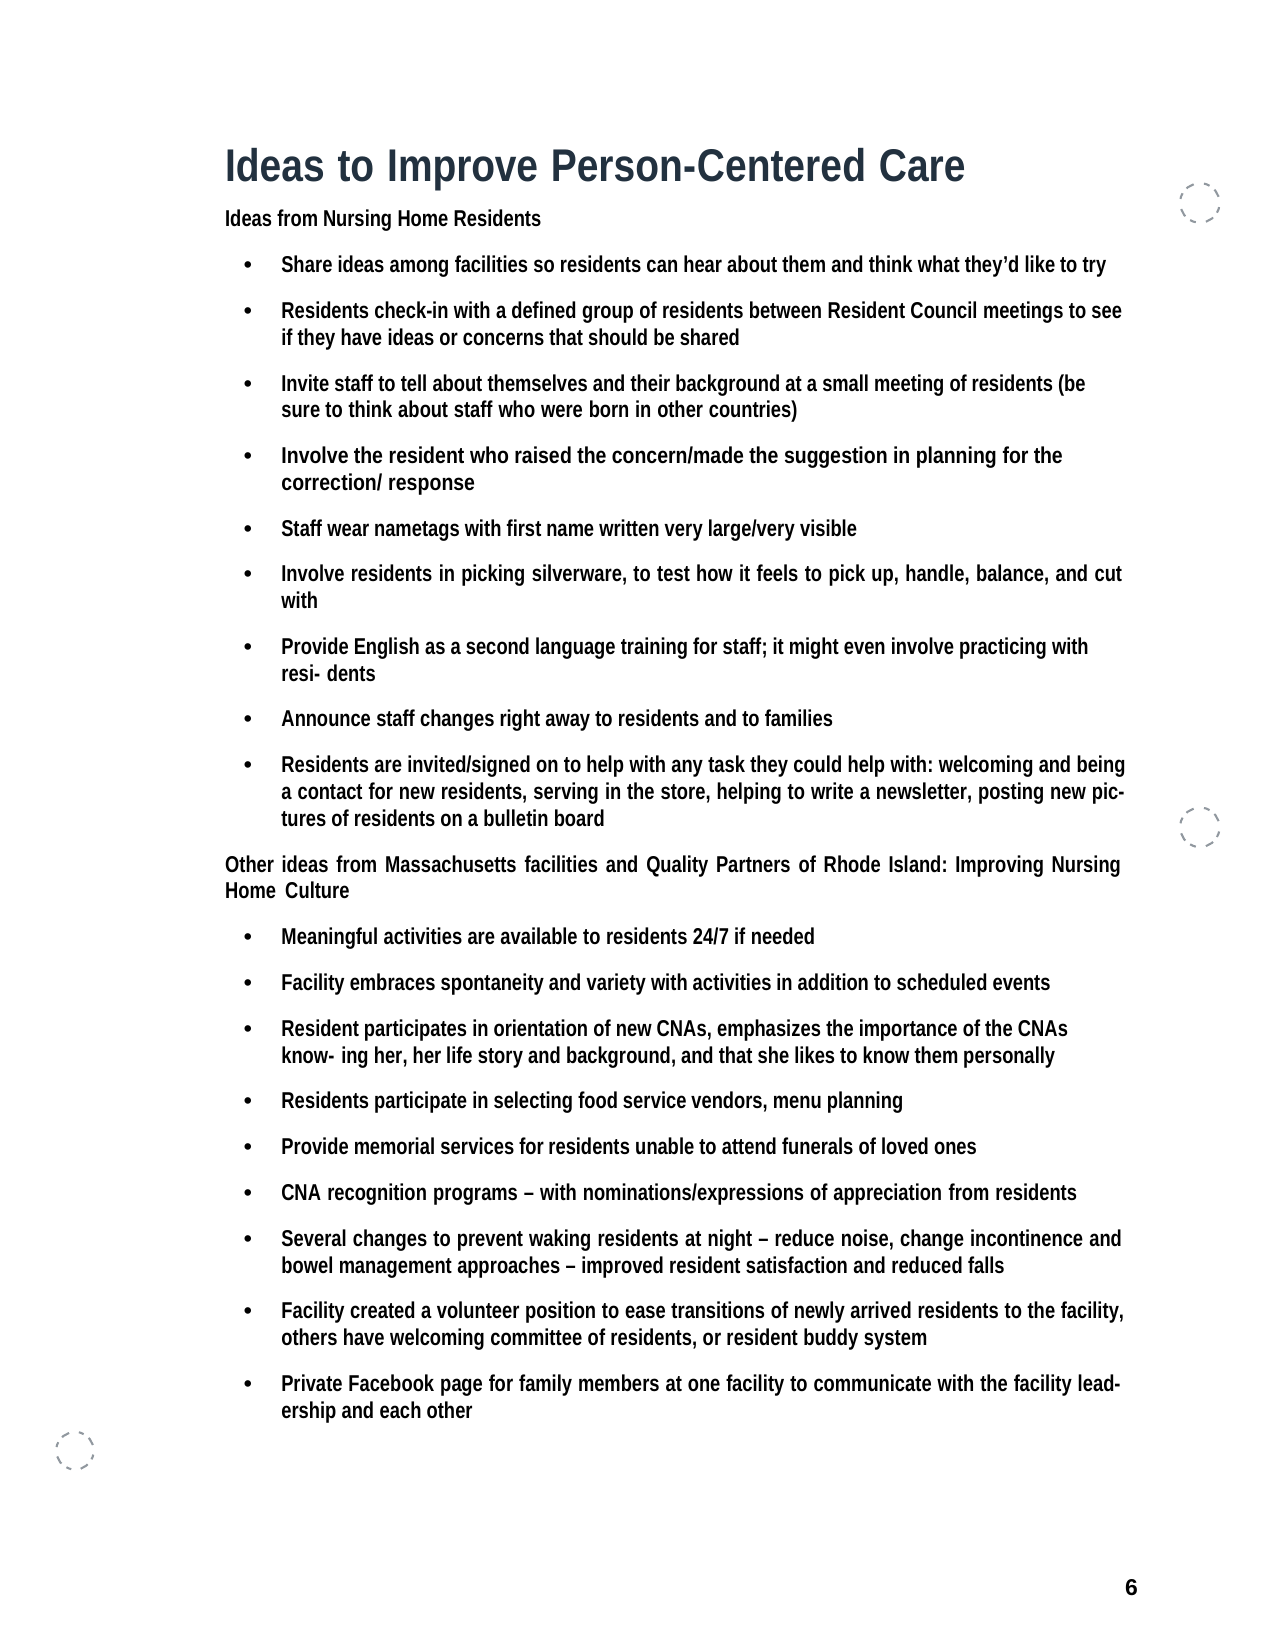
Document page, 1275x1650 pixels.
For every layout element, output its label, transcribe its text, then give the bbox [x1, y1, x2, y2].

list Residents check-in with a defined group of residents between Resident Council meetings to see if they have ideas or concerns that should be shared [244, 297, 1125, 350]
text Ideas from Nursing Home Residents [225, 205, 1137, 232]
list Private Facebook page for family members at one facility to communicate with the facility lead- ership and each other [244, 1370, 1125, 1423]
list Residents are invited/signed on to help with any task they could help with: welcoming and being a contact for new residents, serving in the store, helping to write a newsletter, posting new pic- tures of residents on a bulletin board [244, 751, 1125, 831]
list Provide English as a second language training for staff; it might even involve practicing with resi- dents [244, 633, 1125, 686]
list Provide memorial services for residents unable to attend funerals of loved ones [244, 1133, 1137, 1159]
subtitle Ideas to Improve Person-Centered Care [225, 138, 1137, 191]
list Residents participate in selecting food service vendors, menu planning [244, 1087, 1137, 1114]
list CNA recognition programs – with nominations/expressions of appreciation from residents [244, 1179, 1137, 1205]
list Invite staff to tell about themselves and their background at a small meeting of residents (be sure to think about staff who were born in other countries) [244, 369, 1125, 423]
list Meaningful activities are available to residents 24/7 if needed [244, 923, 1137, 949]
list Staff wear nametags with first name written very large/very visible [244, 514, 1137, 541]
list Several changes to prevent waking residents at night – reduce noise, change incontinence and bowel management approaches – improved resident satisfaction and reduced falls [244, 1225, 1125, 1278]
list Facility embraces spontaneity and variety with activities in addition to scheduled events [244, 969, 1137, 995]
list Involve residents in picking silverware, to test how it feels to pick up, handle, balance, and cut with [244, 560, 1125, 614]
list Facility created a volunteer position to ease transitions of newly arrived residents to the facility, others have welcoming committee of residents, or resident buddy system [244, 1297, 1125, 1351]
list Announce staff changes right away to residents and to families [244, 705, 1137, 732]
text Other ideas from Massachusetts facilities and Quality Partners of Rhode Island: Improving Nursing Home Culture [225, 851, 1137, 904]
list Resident participates in orientation of new CNAs, emphasizes the importance of the CNAs know- ing her, her life story and background, and that she likes to know them personally [244, 1015, 1125, 1068]
list Share ideas among facilities so residents can hear about them and think what they’d like to try [244, 251, 1137, 278]
list Involve the resident who raised the concern/made the suggestion in planning for the correction/ response [244, 442, 1125, 495]
